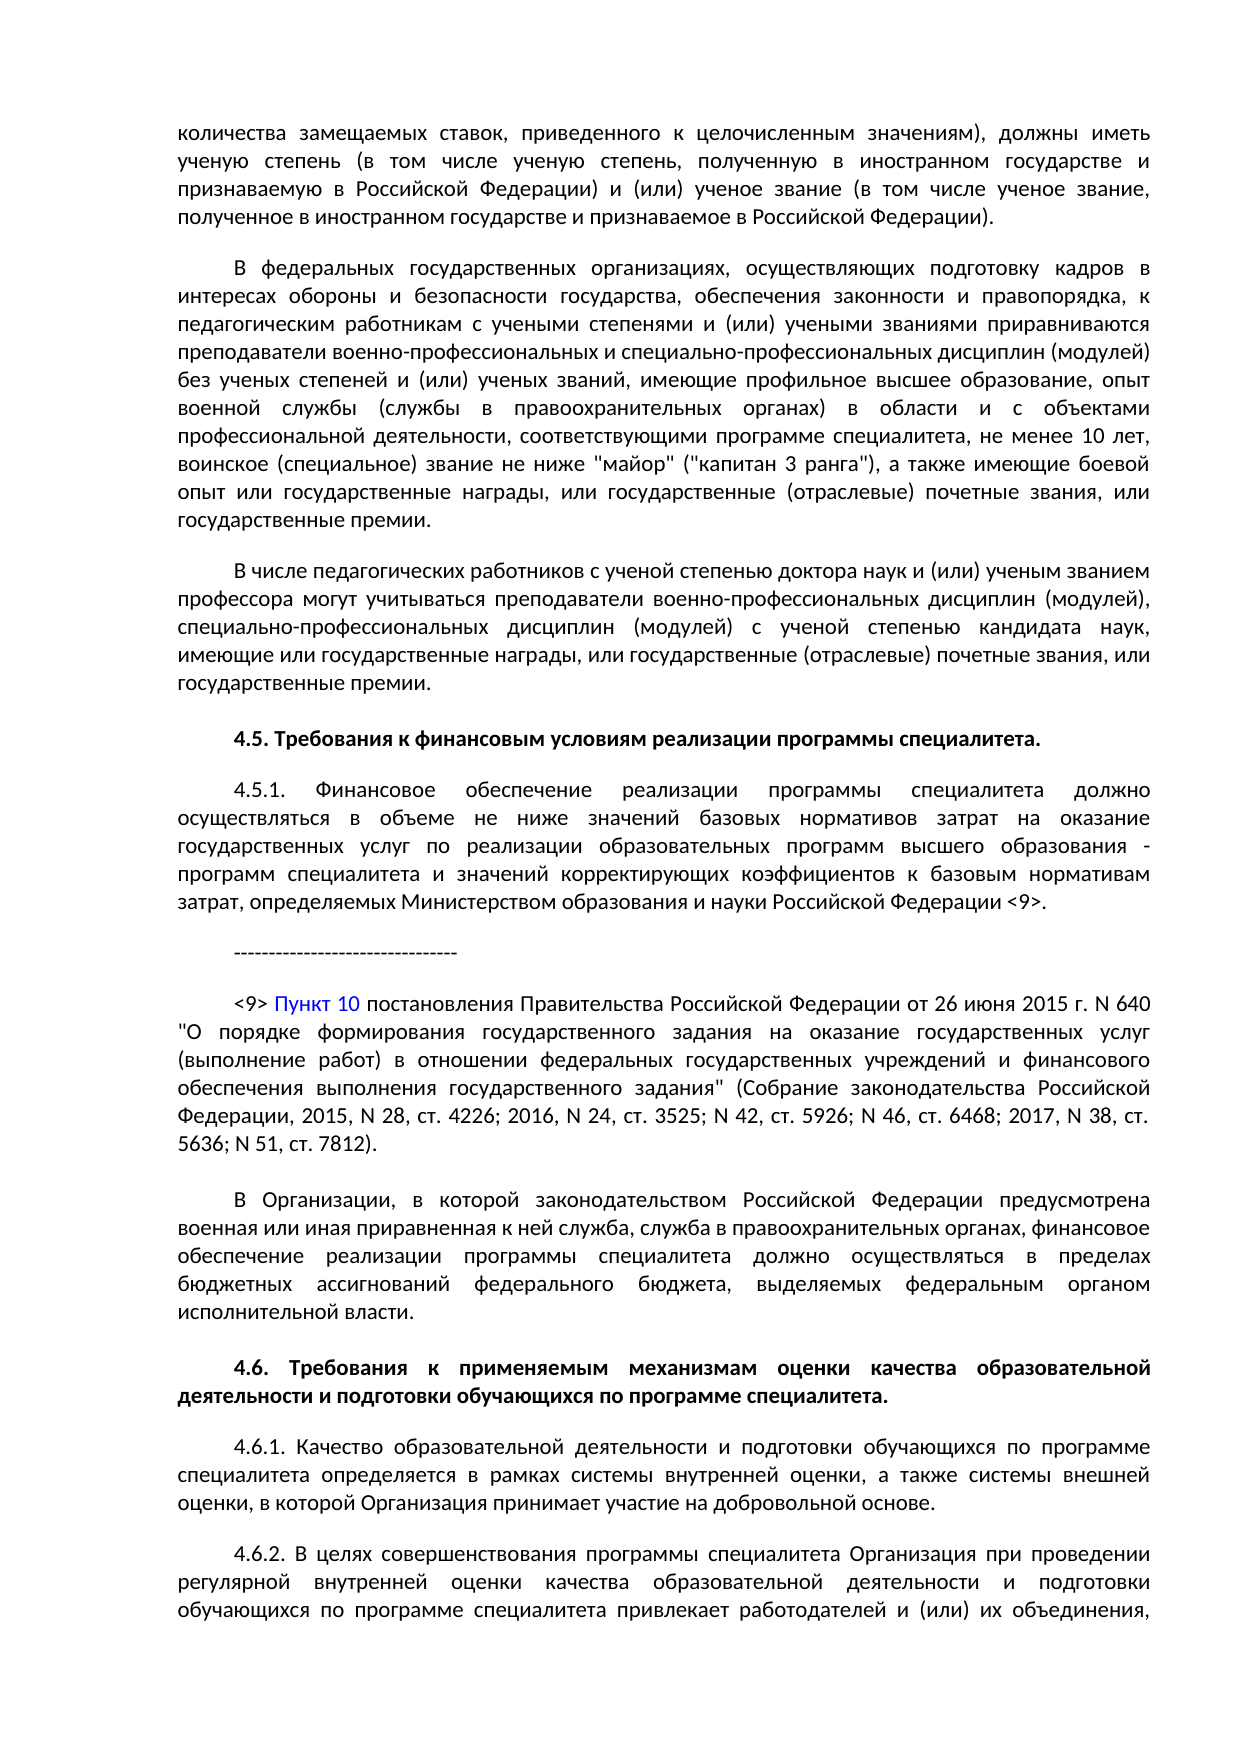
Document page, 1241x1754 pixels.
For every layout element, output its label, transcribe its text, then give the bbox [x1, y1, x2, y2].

title 4.5. Требования к финансовым условиям реализации программы специалитета. [177, 724, 1152, 752]
text В числе педагогических работников с ученой степенью доктора наук и (или) ученым званием профессора могут учитываться преподаватели военно-профессиональных дисциплин (модулей), специально-профессиональных дисциплин (модулей) с ученой степенью кандидата наук, имеющие или государственные награды, или государственные (отраслевые) почетные звания, или государственные премии. [177, 556, 1152, 696]
text <9> Пункт 10 постановления Правительства Российской Федерации от 26 июня 2015 г. N 640 "О порядке формирования государственного задания на оказание государственных услуг (выполнение работ) в отношении федеральных государственных учреждений и финансового обеспечения выполнения государственного задания" (Собрание законодательства Российской Федерации, 2015, N 28, ст. 4226; 2016, N 24, ст. 3525; N 42, ст. 5926; N 46, ст. 6468; 2017, N 38, ст. 5636; N 51, ст. 7812). [177, 989, 1152, 1157]
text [177, 1539, 1152, 1623]
text 4.6.1. Качество образовательной деятельности и подготовки обучающихся по программе специалитета определяется в рамках системы внутренней оценки, а также системы внешней оценки, в которой Организация принимает участие на добровольной основе. [177, 1432, 1152, 1517]
text В федеральных государственных организациях, осуществляющих подготовку кадров в интересах обороны и безопасности государства, обеспечения законности и правопорядка, к педагогическим работникам с учеными степенями и (или) учеными званиями приравниваются преподаватели военно-профессиональных и специально-профессиональных дисциплин (модулей) без ученых степеней и (или) ученых званий, имеющие профильное высшее образование, опыт военной службы (службы в правоохранительных органах) в области и с объектами профессиональной деятельности, соответствующими программе специалитета, не менее 10 лет, воинское (специальное) звание не ниже "майор" ("капитан 3 ранга"), а также имеющие боевой опыт или государственные награды, или государственные (отраслевые) почетные звания, или государственные премии. [177, 253, 1152, 533]
text В Организации, в которой законодательством Российской Федерации предусмотрена военная или иная приравненная к ней служба, служба в правоохранительных органах, финансовое обеспечение реализации программы специалитета должно осуществляться в пределах бюджетных ассигнований федерального бюджета, выделяемых федеральным органом исполнительной власти. [177, 1185, 1152, 1326]
text 4.5.1. Финансовое обеспечение реализации программы специалитета должно осуществляться в объеме не ниже значений базовых нормативов затрат на оказание государственных услуг по реализации образовательных программ высшего образования - программ специалитета и значений корректирующих коэффициентов к базовым нормативам затрат, определяемых Министерством образования и науки Российской Федерации <9>. [177, 775, 1152, 915]
text -------------------------------- [177, 938, 1152, 966]
title 4.6. Требования к применяемым механизмам оценки качества образовательной деятельности и подготовки обучающихся по программе специалитета. [177, 1353, 1152, 1409]
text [177, 118, 1152, 230]
